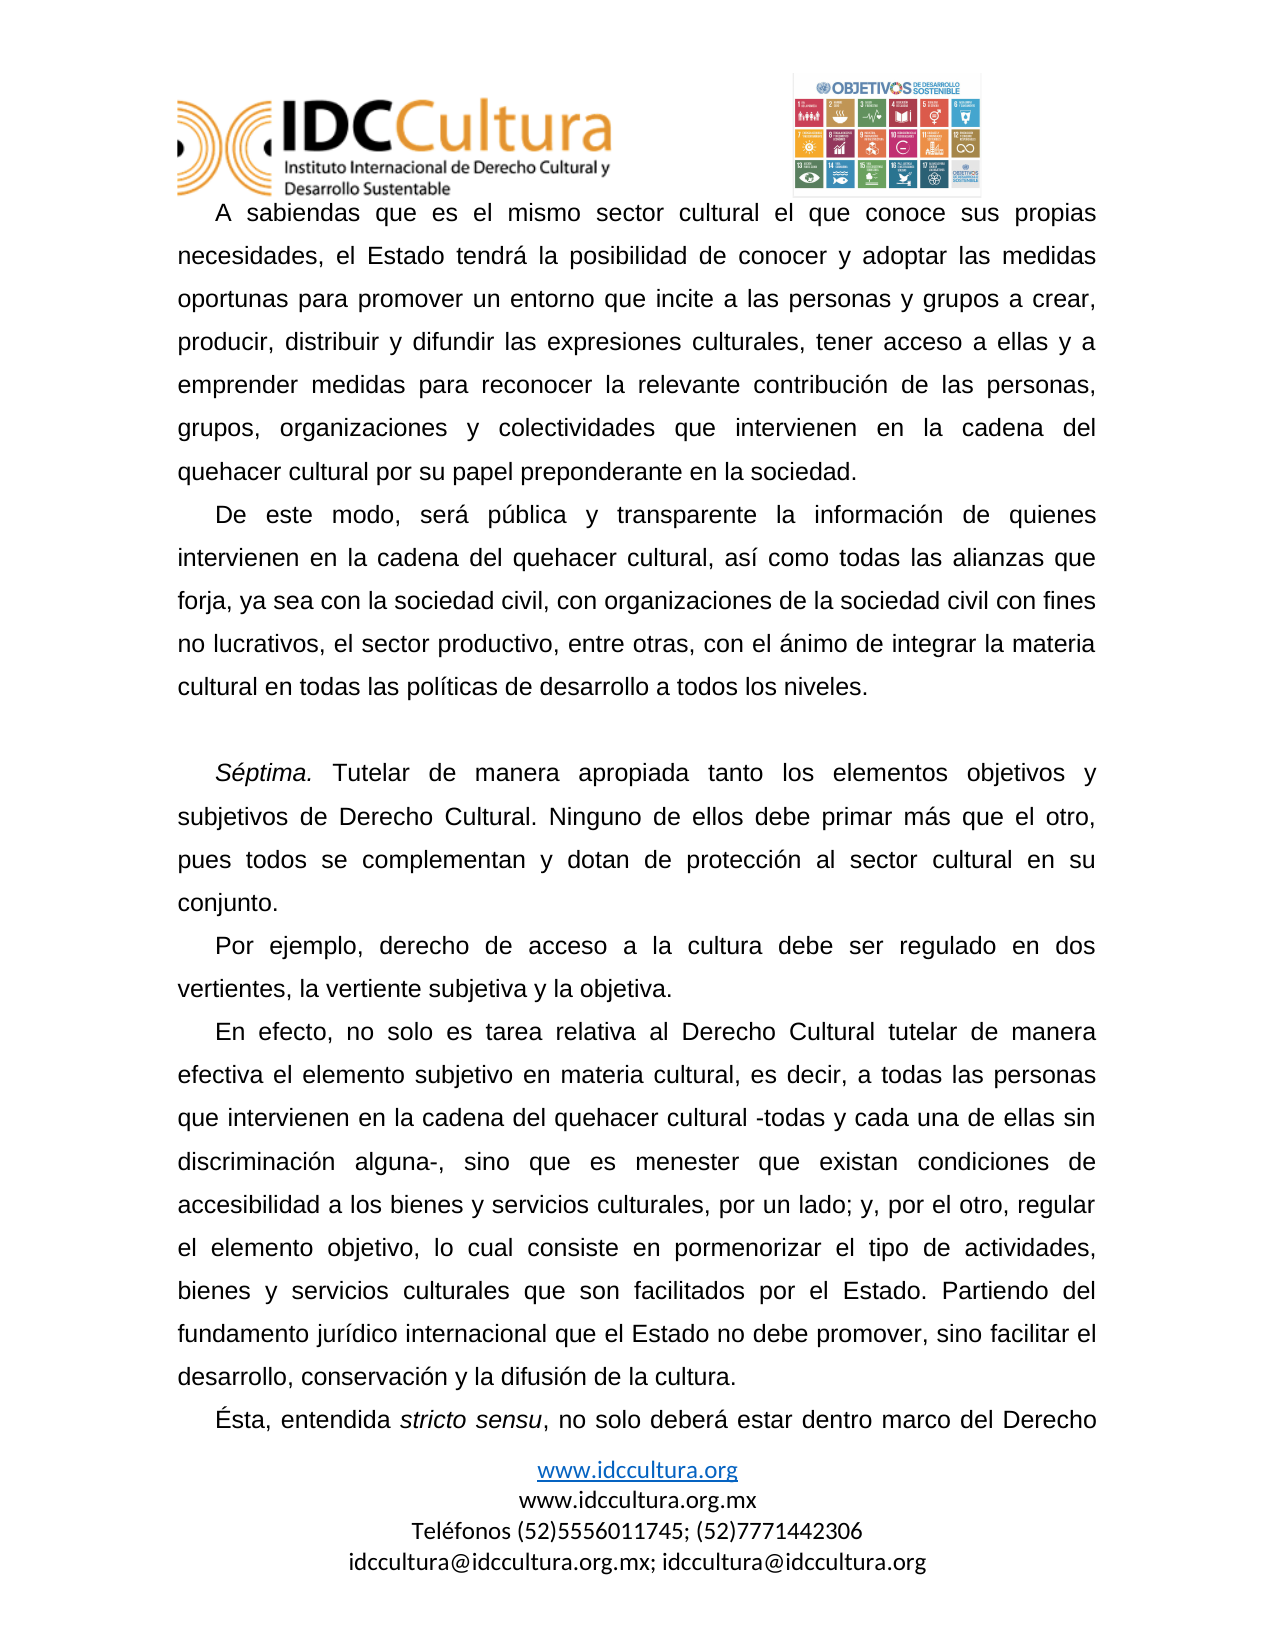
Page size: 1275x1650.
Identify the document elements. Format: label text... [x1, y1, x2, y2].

picture [792, 73, 982, 198]
text A sabiendas que es el mismo sector cultural el que conoce sus propias necesidades, el Estado tendrá la posibilidad de conocer y adoptar las medidas oportunas para promover un entorno que incite a las personas y grupos a crear, producir, distribuir y difundir las expresiones culturales, tener acceso a ellas y a emprender medidas para reconocer la relevante contribución de las personas, grupos, organizaciones y colectividades que intervienen en la cadena del quehacer cultural por su papel preponderante en la sociedad. [177, 198, 1098, 485]
text De este modo, será pública y transparente la información de quienes intervienen en la cadena del quehacer cultural, así como todas las alianzas que forja, ya sea con la sociedad civil, con organizaciones de la sociedad civil con fines no lucrativos, el sector productivo, entre otras, con el ánimo de integrar la materia cultural en todas las políticas de desarrollo a todos los niveles. [177, 499, 1098, 701]
text Por ejemplo, derecho de acceso a la cultura debe ser regulado en dos vertientes, la vertiente subjetiva y la objetiva. [177, 931, 1098, 1003]
text Séptima. Tutelar de manera apropiada tanto los elementos objetivos y subjetivos de Derecho Cultural. Ninguno de ellos debe primar más que el otro, pues todos se complementan y dotan de protección al sector cultural en su conjunto. [177, 758, 1098, 916]
text En efecto, no solo es tarea relativa al Derecho Cultural tutelar de manera efectiva el elemento subjetivo en materia cultural, es decir, a todas las personas que intervienen en la cadena del quehacer cultural -todas y cada una de ellas sin discriminación alguna-, sino que es menester que existan condiciones de accesibilidad a los bienes y servicios culturales, por un lado; y, por el otro, regular el elemento objetivo, lo cual consiste en pormenorizar el tipo de actividades, bienes y servicios culturales que son facilitados por el Estado. Partiendo del fundamento jurídico internacional que el Estado no debe promover, sino facilitar el desarrollo, conservación y la difusión de la cultura. [177, 1017, 1098, 1391]
picture [177, 96, 612, 198]
